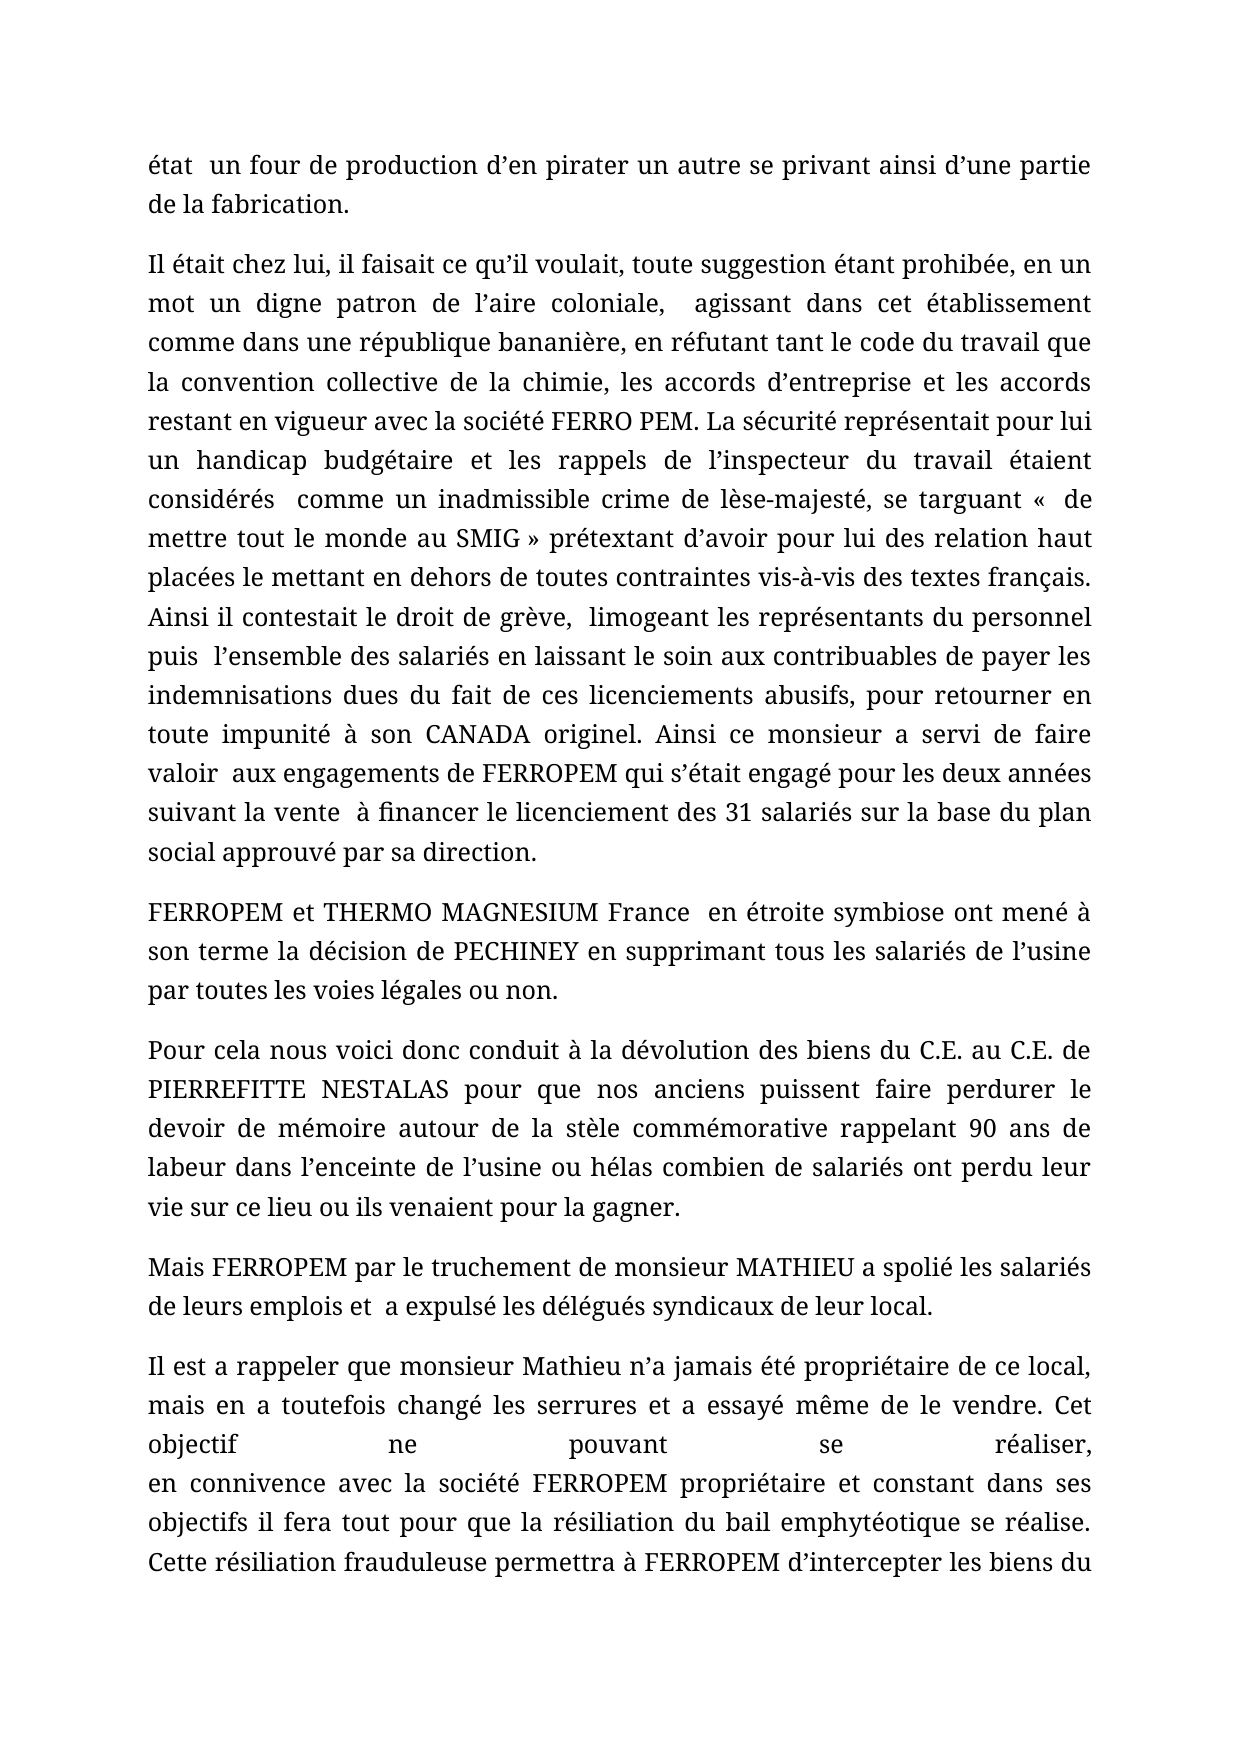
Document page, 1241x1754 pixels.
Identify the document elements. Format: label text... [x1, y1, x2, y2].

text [148, 1348, 1093, 1578]
text Pour cela nous voici donc conduit à la dévolution des biens du C.E. au C.E. de PIERREFITTE NESTALAS pour que nos anciens puissent faire perdurer le devoir de mémoire autour de la stèle commémorative rappelant 90 ans de labeur dans l’enceinte de l’usine ou hélas combien de salariés ont perdu leur vie sur ce lieu ou ils venaient pour la gagner. [148, 1033, 1093, 1223]
text FERROPEM et THERMO MAGNESIUM France en étroite symbiose ont mené à son terme la décision de PECHINEY en supprimant tous les salariés de l’usine par toutes les voies légales ou non. [148, 894, 1093, 1007]
text Il était chez lui, il faisait ce qu’il voulait, toute suggestion étant prohibée, en un mot un digne patron de l’aire coloniale, agissant dans cet établissement comme dans une république bananière, en réfutant tant le code du travail que la convention collective de la chimie, les accords d’entreprise et les accords restant en vigueur avec la société FERRO PEM. La sécurité représentait pour lui un handicap budgétaire et les rappels de l’inspecteur du travail étaient considérés comme un inadmissible crime de lèse-majesté, se targuant « de mettre tout le monde au SMIG » prétextant d’avoir pour lui des relation haut placées le mettant en dehors de toutes contraintes vis-à-vis des textes français. Ainsi il contestait le droit de grève, limogeant les représentants du personnel puis l’ensemble des salariés en laissant le soin aux contribuables de payer les indemnisations dues du fait de ces licenciements abusifs, pour retourner en toute impunité à son CANADA originel. Ainsi ce monsieur a servi de faire valoir aux engagements de FERROPEM qui s’était engagé pour les deux années suivant la vente à financer le licenciement des 31 salariés sur la base du plan social approuvé par sa direction. [148, 247, 1093, 868]
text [148, 148, 1093, 221]
text Mais FERROPEM par le truchement de monsieur MATHIEU a spolié les salariés de leurs emplois et a expulsé les délégués syndicaux de leur local. [148, 1249, 1093, 1322]
